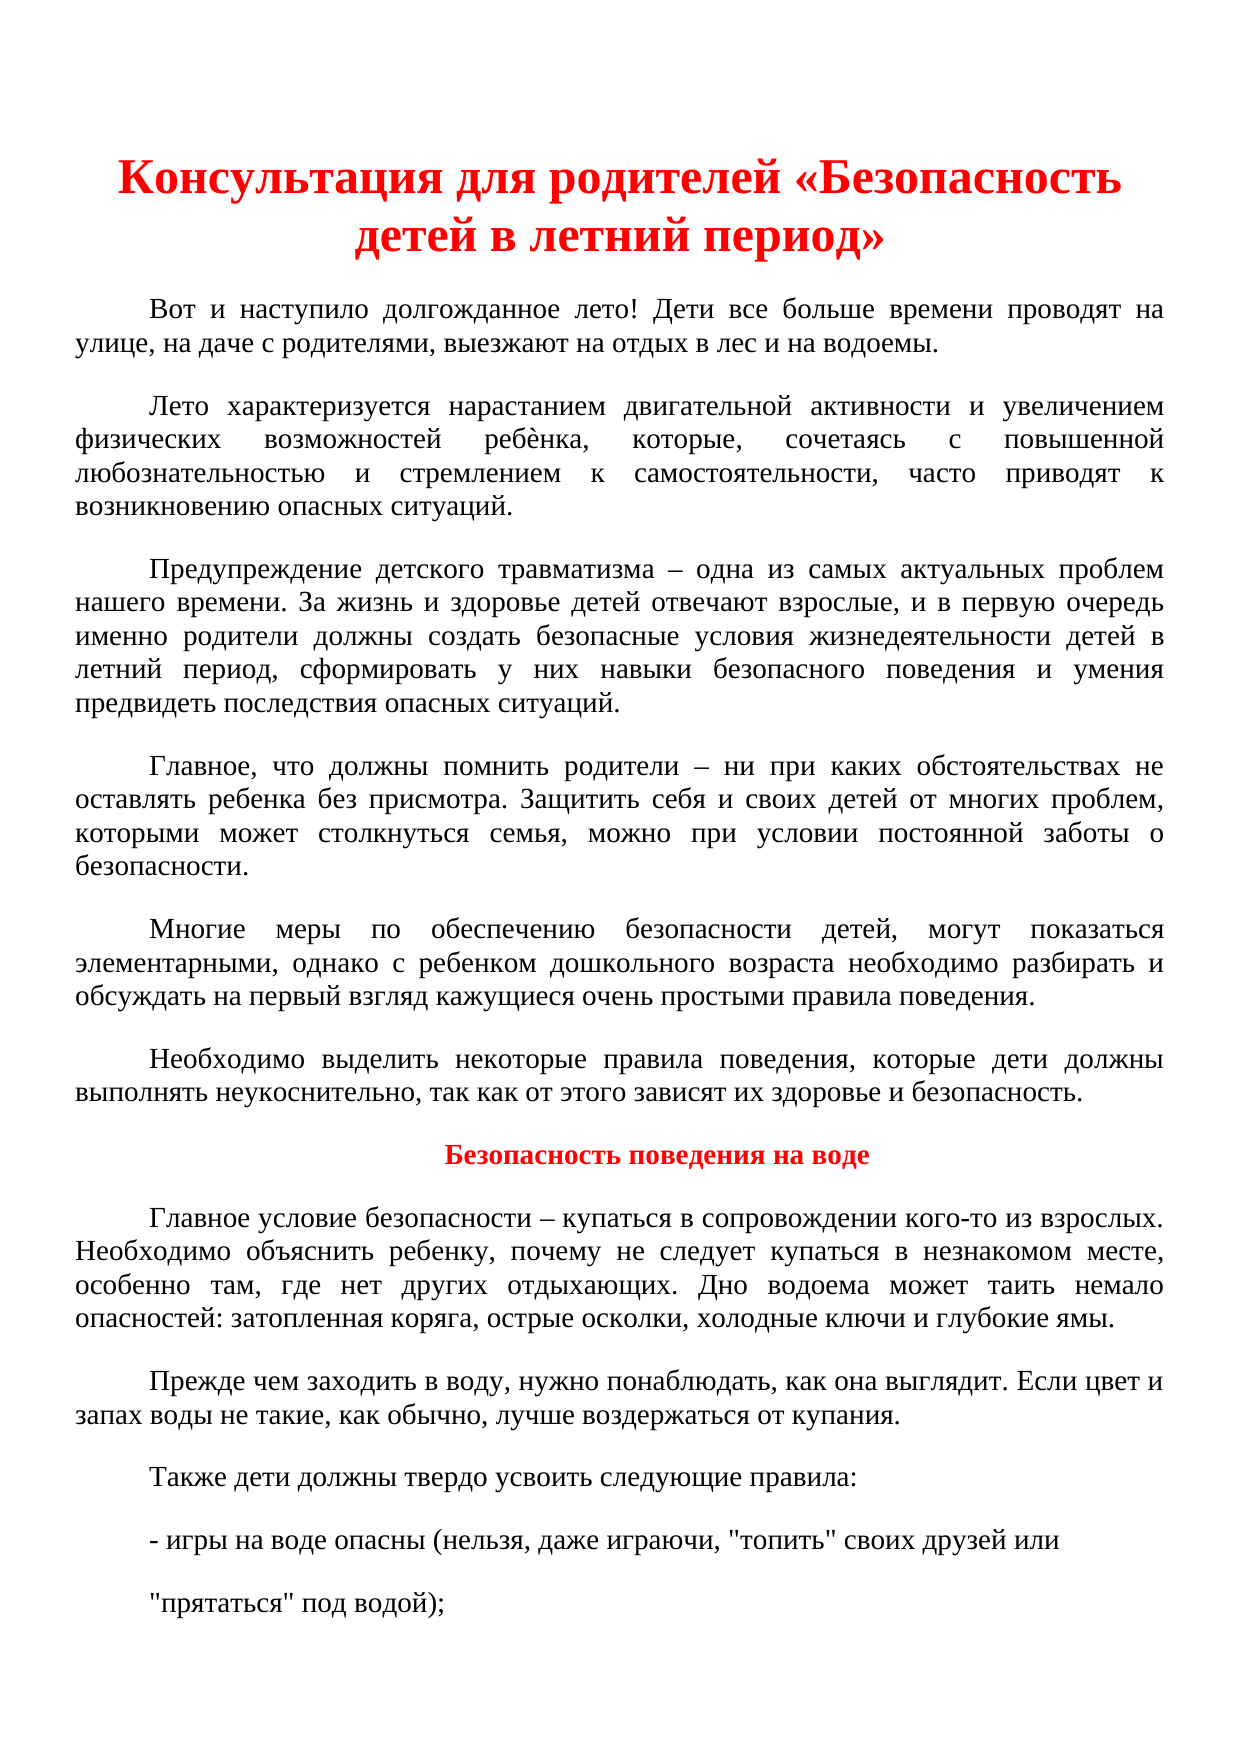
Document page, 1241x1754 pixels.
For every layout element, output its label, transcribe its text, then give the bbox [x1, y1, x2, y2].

text Многие меры по обеспечению безопасности детей, могут показаться элементарными, однако с ребенком дошкольного возраста необходимо разбирать и обсуждать на первый взгляд кажущиеся очень простыми правила поведения. [75, 911, 1165, 1012]
text Лето характеризуется нарастанием двигательной активности и увеличением физических возможностей ребѐнка, которые, сочетаясь с повышенной любознательностью и стремлением к самостоятельности, часто приводят к возникновению опасных ситуаций. [75, 388, 1165, 522]
text Прежде чем заходить в воду, нужно понаблюдать, как она выглядит. Если цвет и запах воды не такие, как обычно, лучше воздержаться от купания. [75, 1363, 1165, 1430]
text - игры на воде опасны (нельзя, даже играючи, "топить" своих друзей или [75, 1522, 1165, 1556]
text "прятаться" под водой); [75, 1585, 1165, 1618]
text Консультация для родителей «Безопасность детей в летний период» [75, 147, 1165, 262]
text Вот и наступило долгожданное лето! Дети все больше времени проводят на улице, на даче с родителями, выезжают на отдых в лес и на водоемы. [75, 291, 1165, 358]
text Предупреждение детского травматизма – одна из самых актуальных проблем нашего времени. За жизнь и здоровье детей отвечают взрослые, и в первую очередь именно родители должны создать безопасные условия жизнедеятельности детей в летний период, сформировать у них навыки безопасного поведения и умения предвидеть последствия опасных ситуаций. [75, 551, 1165, 719]
text Необходимо выделить некоторые правила поведения, которые дети должны выполнять неукоснительно, так как от этого зависят их здоровье и безопасность. [75, 1041, 1165, 1108]
text Безопасность поведения на воде [75, 1137, 1165, 1171]
text Главное, что должны помнить родители – ни при каких обстоятельствах не оставлять ребенка без присмотра. Защитить себя и своих детей от многих проблем, которыми может столкнуться семья, можно при условии постоянной заботы о безопасности. [75, 748, 1165, 882]
text Также дети должны твердо усвоить следующие правила: [75, 1459, 1165, 1493]
text Главное условие безопасности – купаться в сопровождении кого-то из взрослых. Необходимо объяснить ребенку, почему не следует купаться в незнакомом месте, особенно там, где нет других отдыхающих. Дно водоема может таить немало опасностей: затопленная коряга, острые осколки, холодные ключи и глубокие ямы. [75, 1200, 1165, 1334]
